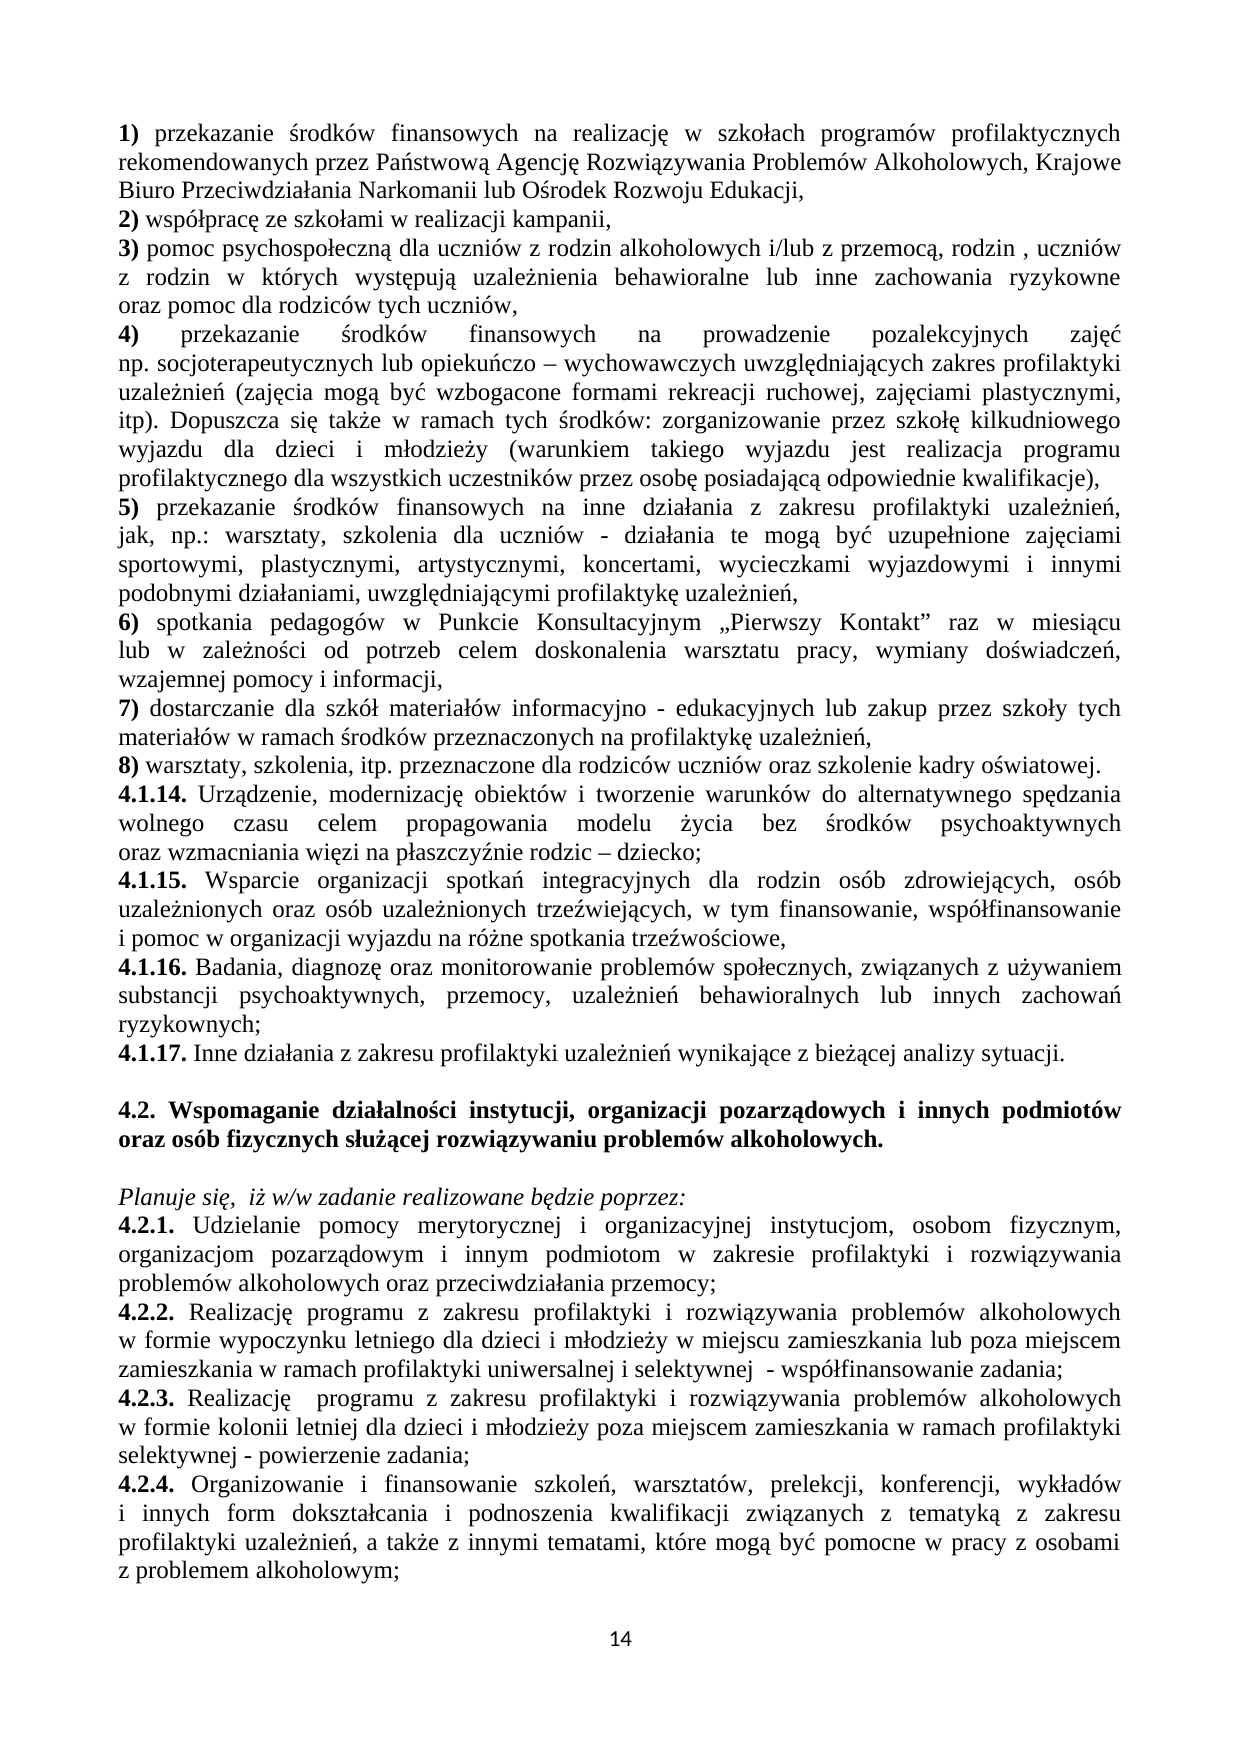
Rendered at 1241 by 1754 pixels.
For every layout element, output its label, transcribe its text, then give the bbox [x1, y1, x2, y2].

text 4.2.1. Udzielanie pomocy merytorycznej i organizacyjnej instytucjom, osobom fizycznym, organizacjom pozarządowym i innym podmiotom w zakresie profilaktyki i rozwiązywania problemów alkoholowych oraz przeciwdziałania przemocy; [118, 1211, 1122, 1297]
text 4.2.4. Organizowanie i finansowanie szkoleń, warsztatów, prelekcji, konferencji, wykładów i innych form dokształcania i podnoszenia kwalifikacji związanych z tematyką z zakresu profilaktyki uzależnień, a także z innymi tematami, które mogą być pomocne w pracy z osobami z problemem alkoholowym; [118, 1469, 1122, 1584]
text 4.1.15. Wsparcie organizacji spotkań integracyjnych dla rodzin osób zdrowiejących, osób uzależnionych oraz osób uzależnionych trzeźwiejących, w tym finansowanie, współfinansowanie i pomoc w organizacji wyjazdu na różne spotkania trzeźwościowe, [118, 866, 1122, 952]
text 2) współpracę ze szkołami w realizacji kampanii, [118, 204, 1122, 233]
text 4.2.3. Realizację programu z zakresu profilaktyki i rozwiązywania problemów alkoholowych w formie kolonii letniej dla dzieci i młodzieży poza miejscem zamieszkania w ramach profilaktyki selektywnej - powierzenie zadania; [118, 1383, 1122, 1469]
text 4.2.2. Realizację programu z zakresu profilaktyki i rozwiązywania problemów alkoholowych w formie wypoczynku letniego dla dzieci i młodzieży w miejscu zamieszkania lub poza miejscem zamieszkania w ramach profilaktyki uniwersalnej i selektywnej - współfinansowanie zadania; [118, 1297, 1122, 1383]
text 5) przekazanie środków finansowych na inne działania z zakresu profilaktyki uzależnień, jak, np.: warsztaty, szkolenia dla uczniów - działania te mogą być uzupełnione zajęciami sportowymi, plastycznymi, artystycznymi, koncertami, wycieczkami wyjazdowymi i innymi podobnymi działaniami, uwzględniającymi profilaktykę uzależnień, [118, 492, 1122, 607]
text 1) przekazanie środków finansowych na realizację w szkołach programów profilaktycznych rekomendowanych przez Państwową Agencję Rozwiązywania Problemów Alkoholowych, Krajowe Biuro Przeciwdziałania Narkomanii lub Ośrodek Rozwoju Edukacji, [118, 118, 1122, 204]
text 4.2. Wspomaganie działalności instytucji, organizacji pozarządowych i innych podmiotów oraz osób fizycznych służącej rozwiązywaniu problemów alkoholowych. [118, 1096, 1122, 1153]
text 7) dostarczanie dla szkół materiałów informacyjno - edukacyjnych lub zakup przez szkoły tych materiałów w ramach środków przeznaczonych na profilaktykę uzależnień, [118, 693, 1122, 751]
text 4.1.14. Urządzenie, modernizację obiektów i tworzenie warunków do alternatywnego spędzania wolnego czasu celem propagowania modelu życia bez środków psychoaktywnych oraz wzmacniania więzi na płaszczyźnie rodzic – dziecko; [118, 779, 1122, 866]
text 4.1.17. Inne działania z zakresu profilaktyki uzależnień wynikające z bieżącej analizy sytuacji. [118, 1038, 1122, 1067]
text 4) przekazanie środków finansowych na prowadzenie pozalekcyjnych zajęć np. socjoterapeutycznych lub opiekuńczo – wychowawczych uwzględniających zakres profilaktyki uzależnień (zajęcia mogą być wzbogacone formami rekreacji ruchowej, zajęciami plastycznymi, itp). Dopuszcza się także w ramach tych środków: zorganizowanie przez szkołę kilkudniowego wyjazdu dla dzieci i młodzieży (warunkiem takiego wyjazdu jest realizacja programu profilaktycznego dla wszystkich uczestników przez osobę posiadającą odpowiednie kwalifikacje), [118, 319, 1122, 492]
text Planuje się, iż w/w zadanie realizowane będzie poprzez: [118, 1182, 1122, 1211]
text 4.1.16. Badania, diagnozę oraz monitorowanie problemów społecznych, związanych z używaniem substancji psychoaktywnych, przemocy, uzależnień behawioralnych lub innych zachowań ryzykownych; [118, 952, 1122, 1038]
text 8) warsztaty, szkolenia, itp. przeznaczone dla rodziców uczniów oraz szkolenie kadry oświatowej. [118, 751, 1122, 779]
text 3) pomoc psychospołeczną dla uczniów z rodzin alkoholowych i/lub z przemocą, rodzin , uczniów z rodzin w których występują uzależnienia behawioralne lub inne zachowania ryzykowne oraz pomoc dla rodziców tych uczniów, [118, 233, 1122, 319]
text 6) spotkania pedagogów w Punkcie Konsultacyjnym „Pierwszy Kontakt” raz w miesiącu lub w zależności od potrzeb celem doskonalenia warsztatu pracy, wymiany doświadczeń, wzajemnej pomocy i informacji, [118, 607, 1122, 693]
